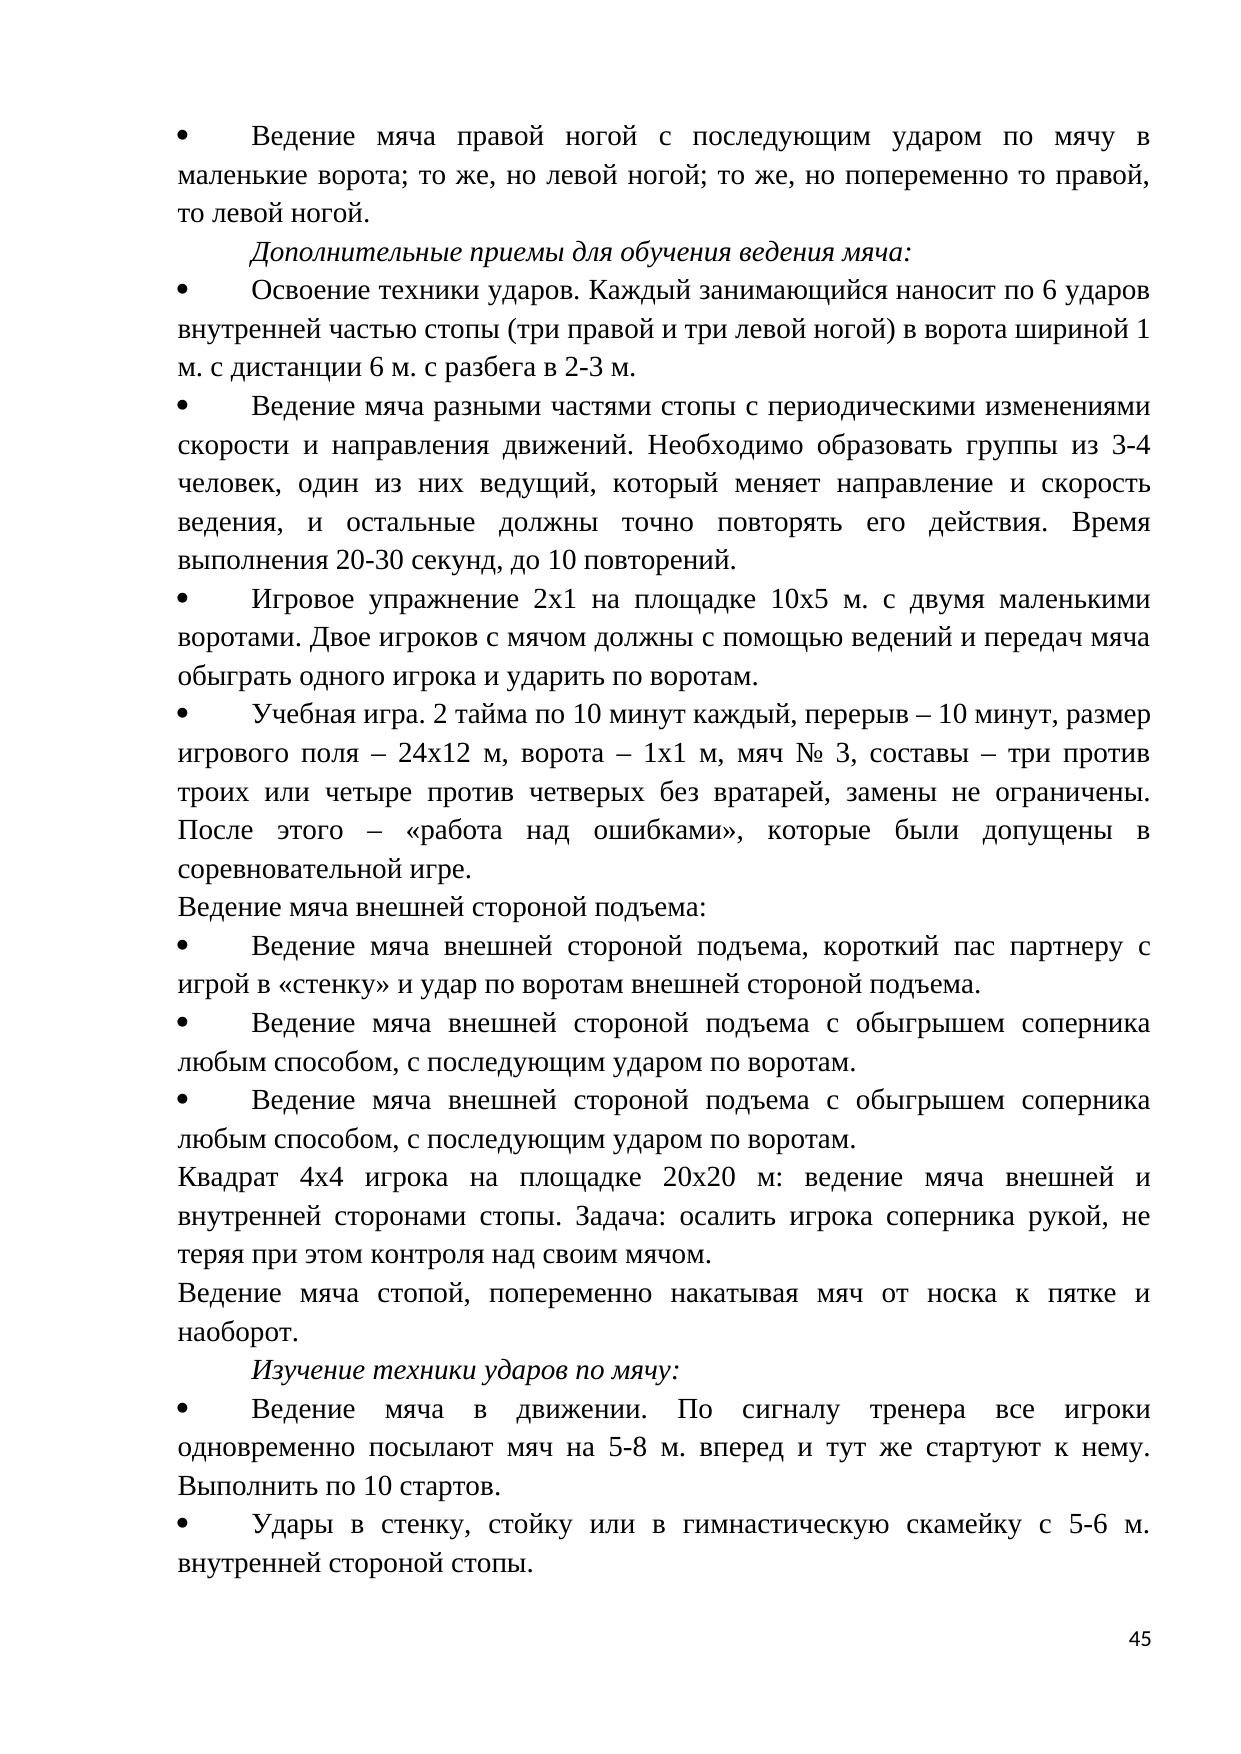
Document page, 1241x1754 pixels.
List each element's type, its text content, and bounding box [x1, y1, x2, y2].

list Ведение мяча внешней стороной подъема с обыгрышем соперника любым способом, с последующим ударом по воротам. [177, 1082, 1152, 1154]
list Ведение мяча разными частями стопы с периодическими изменениями скорости и направления движений. Необходимо образовать группы из 3-4 человек, один из них ведущий, который меняет направление и скорость ведения, и остальные должны точно повторять его действия. Время выполнения 20-30 секунд, до 10 повторений. [177, 388, 1152, 576]
text Изучение техники ударов по мячу: [177, 1352, 1152, 1386]
list Удары в стенку, стойку или в гимнастическую скамейку с 5-. внутренней стороной стопы. [177, 1507, 1152, 1579]
list Ведение мяча в движении. По сигналу тренера все игроки одновременно посылают мяч на 5-. вперед и тут же стартуют к нему. Выполнить по 10 стартов. [177, 1391, 1152, 1502]
text Ведение мяча стопой, попеременно накатывая мяч от носка к пятке и наоборот. [177, 1275, 1152, 1347]
list Ведение мяча внешней стороной подъема, короткий пас партнеру с игрой в «стенку» и удар по воротам внешней стороной подъема. [177, 928, 1152, 1000]
text Ведение мяча внешней стороной подъема: [177, 889, 1152, 923]
text Квадрат 4х4 игрока на площадке 20х20 м: ведение мяча внешней и внутренней сторонами стопы. Задача: осалить игрока соперника рукой, не теряя при этом контроля над своим мячом. [177, 1159, 1152, 1270]
list Игровое упражнение 2х1 на площадке 10х5 м. с двумя маленькими воротами. Двое игроков с мячом должны с помощью ведений и передач мяча обыграть одного игрока и ударить по воротам. [177, 581, 1152, 692]
text Дополнительные приемы для обучения ведения мяча: [177, 234, 1152, 267]
list Учебная игра. 2 тайма по 10 минут каждый, перерыв – 10 минут, размер игрового поля – 24х12 м, ворота – 1х1 м, мяч № 3, составы – три против троих или четыре против четверых без вратарей, замены не ограничены. После этого – «работа над ошибками», которые были допущены в соревновательной игре. [177, 697, 1152, 884]
list Ведение мяча внешней стороной подъема с обыгрышем соперника любым способом, с последующим ударом по воротам. [177, 1005, 1152, 1077]
list Освоение техники ударов. Каждый занимающийся наносит по 6 ударов внутренней частью стопы (три правой и три левой ногой) в ворота шириной . с дистанции . с разбега в 2-. [177, 272, 1152, 383]
list Ведение мяча правой ногой с последующим ударом по мячу в маленькие ворота; то же, но левой ногой; то же, но попеременно то правой, то левой ногой. [177, 118, 1152, 229]
